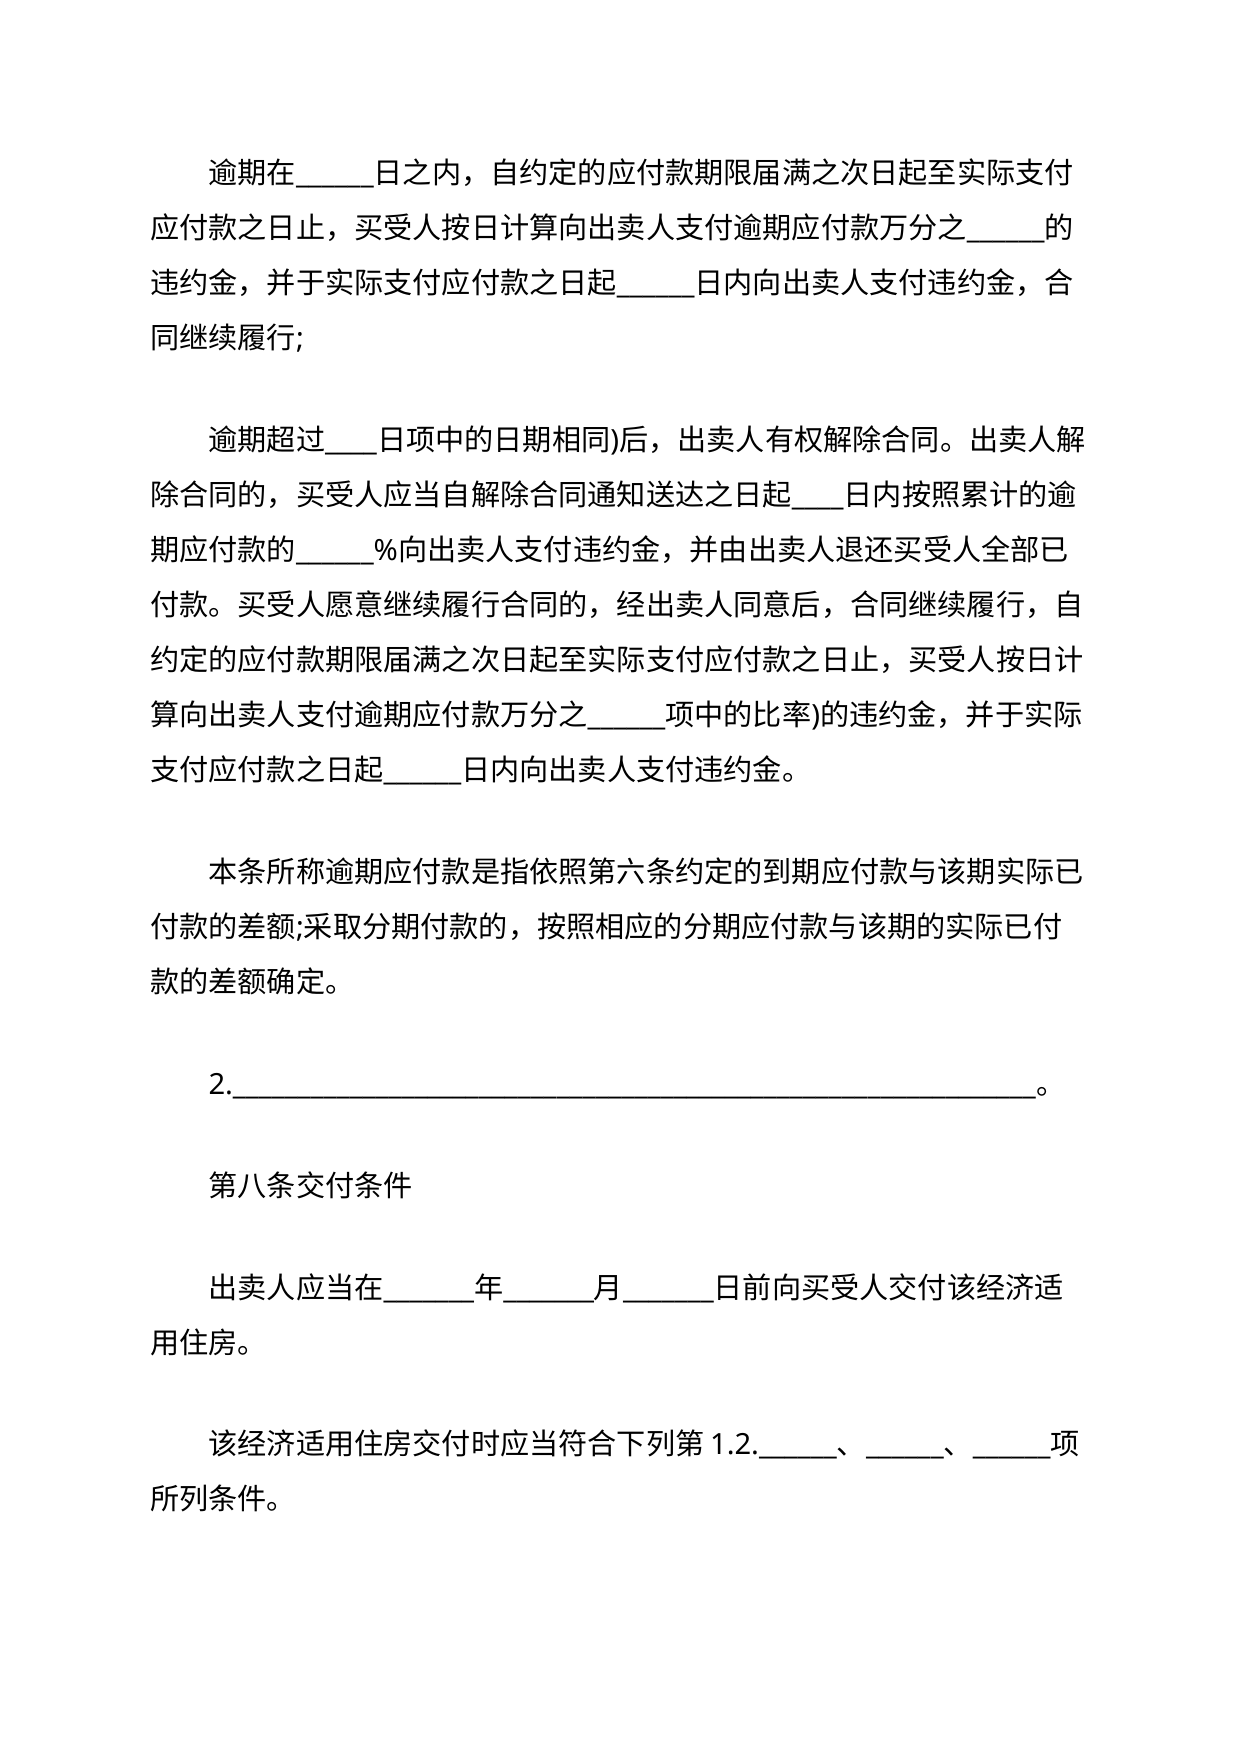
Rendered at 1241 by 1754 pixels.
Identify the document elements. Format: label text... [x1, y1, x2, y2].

text 出卖人应当在_______年_______月_______日前向买受人交付该经济适用住房。 [150, 1264, 1090, 1361]
text 2.______________________________________________________________。 [150, 1060, 1090, 1103]
text 逾期超过____日项中的日期相同)后，出卖人有权解除合同。出卖人解除合同的，买受人应当自解除合同通知送达之日起____日内按照累计的逾期应付款的______%向出卖人支付违约金，并由出卖人退还买受人全部已付款。买受人愿意继续履行合同的，经出卖人同意后，合同继续履行，自约定的应付款期限届满之次日起至实际支付应付款之日止，买受人按日计算向出卖人支付逾期应付款万分之______项中的比率)的违约金，并于实际支付应付款之日起______日内向出卖人支付违约金。 [150, 417, 1090, 789]
text 逾期在______日之内，自约定的应付款期限届满之次日起至实际支付应付款之日止，买受人按日计算向出卖人支付逾期应付款万分之______的违约金，并于实际支付应付款之日起______日内向出卖人支付违约金，合同继续履行; [150, 150, 1090, 357]
text 第八条交付条件 [150, 1162, 1090, 1205]
text 该经济适用住房交付时应当符合下列第1.2.______、______、______项所列条件。 [150, 1421, 1090, 1518]
text 本条所称逾期应付款是指依照第六条约定的到期应付款与该期实际已付款的差额;采取分期付款的，按照相应的分期应付款与该期的实际已付款的差额确定。 [150, 849, 1090, 1001]
